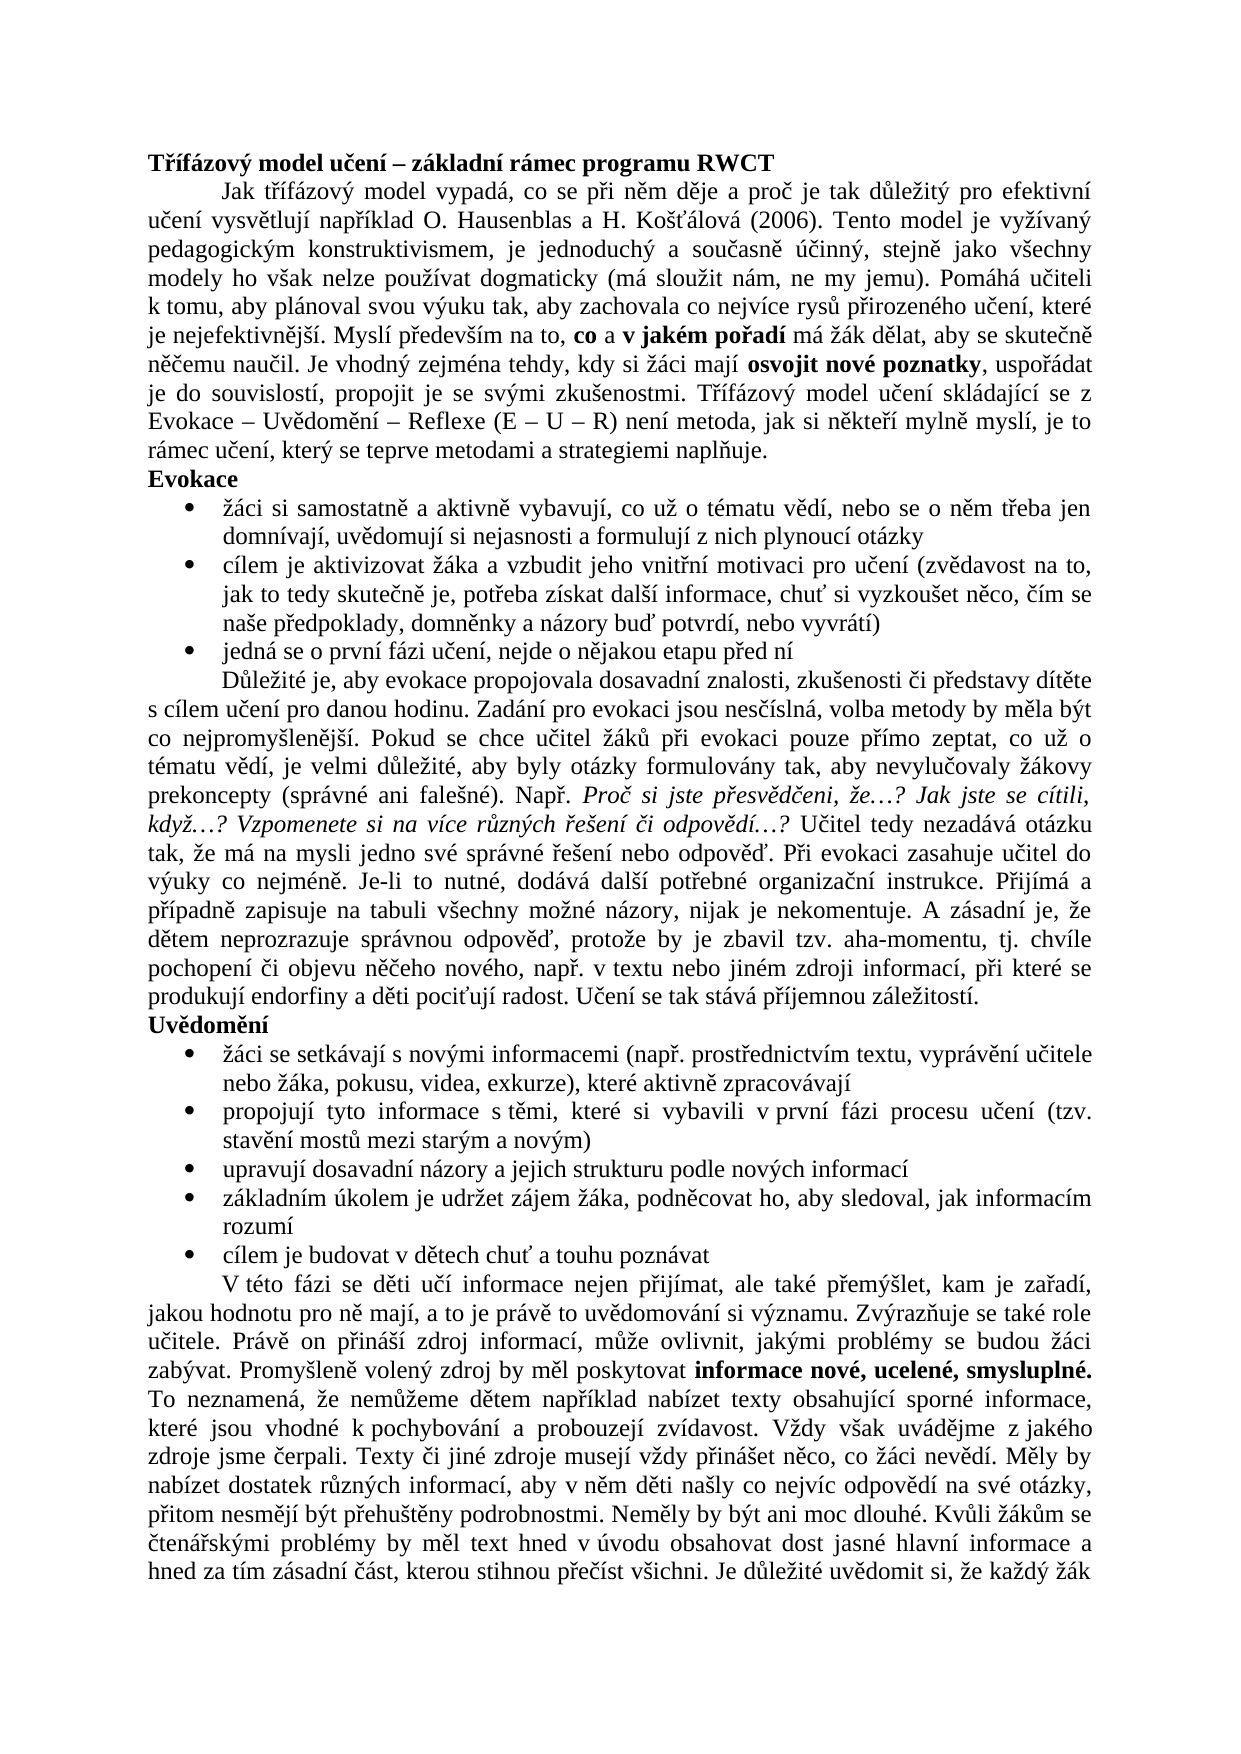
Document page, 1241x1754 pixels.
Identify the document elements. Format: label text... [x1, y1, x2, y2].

text Důležité je, aby evokace propojovala dosavadní znalosti, zkušenosti či představy dítěte s cílem učení pro danou hodinu. Zadání pro evokaci jsou nesčíslná, volba metody by měla být co nejpromyšlenější. Pokud se chce učitel žáků při evokaci pouze přímo zeptat, co už o tématu vědí, je velmi důležité, aby byly otázky formulovány tak, aby nevylučovaly žákovy prekoncepty (správné ani falešné). Např. Proč si jste přesvědčeni, že…? Jak jste se cítili, když…? Vzpomenete si na více různých řešení či odpovědí…? Učitel tedy nezadává otázku tak, že má na mysli jedno své správné řešení nebo odpověď. Při evokaci zasahuje učitel do výuky co nejméně. Je-li to nutné, dodává další potřebné organizační instrukce. Přijímá a případně zapisuje na tabuli všechny možné názory, nijak je nekomentuje. A zásadní je, že dětem neprozrazuje správnou odpověď, protože by je zbavil tzv. aha-momentu, tj. chvíle pochopení či objevu něčeho nového, např. v textu nebo jiném zdroji informací, při které se produkují endorfiny a děti pociťují radost. Učení se tak stává příjemnou záležitostí. [148, 665, 1093, 1010]
text Třífázový model učení – základní rámec programu RWCT [148, 148, 1093, 176]
list jedná se o první fázi učení, nejde o nějakou etapu před ní [185, 636, 1093, 665]
list cílem je budovat v dětech chuť a touhu poznávat [185, 1240, 1093, 1269]
list žáci se setkávají s novými informacemi (např. prostřednictvím textu, vyprávění učitele nebo žáka, pokusu, videa, exkurze), které aktivně zpracovávají [185, 1039, 1093, 1096]
text Uvědomění [148, 1010, 1093, 1039]
list propojují tyto informace s těmi, které si vybavili v první fázi procesu učení (tzv. stavění mostů mezi starým a novým) [185, 1096, 1093, 1154]
list cílem je aktivizovat žáka a vzbudit jeho vnitřní motivaci pro učení (zvědavost na to, jak to tedy skutečně je, potřeba získat další informace, chuť si vyzkoušet něco, čím se naše předpoklady, domněnky a názory buď potvrdí, nebo vyvrátí) [185, 550, 1093, 636]
list upravují dosavadní názory a jejich strukturu podle nových informací [185, 1154, 1093, 1183]
list základním úkolem je udržet zájem žáka, podněcovat ho, aby sledoval, jak informacím rozumí [185, 1183, 1093, 1240]
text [148, 1269, 1093, 1585]
list žáci si samostatně a aktivně vybavují, co už o tématu vědí, nebo se o něm třeba jen domnívají, uvědomují si nejasnosti a formulují z nich plynoucí otázky [185, 493, 1093, 550]
text Evokace [148, 464, 1093, 493]
text Jak třífázový model vypadá, co se při něm děje a proč je tak důležitý pro efektivní učení vysvětlují například O. Hausenblas a H. Košťálová (2006). Tento model je vyžívaný pedagogickým konstruktivismem, je jednoduchý a současně účinný, stejně jako všechny modely ho však nelze používat dogmaticky (má sloužit nám, ne my jemu). Pomáhá učiteli k tomu, aby plánoval svou výuku tak, aby zachovala co nejvíce rysů přirozeného učení, které je nejefektivnější. Myslí především na to, co a v jakém pořadí má žák dělat, aby se skutečně něčemu naučil. Je vhodný zejména tehdy, kdy si žáci mají osvojit nové poznatky, uspořádat je do souvislostí, propojit je se svými zkušenostmi. Třífázový model učení skládající se z Evokace – Uvědomění – Reflexe (E – U – R) není metoda, jak si někteří mylně myslí, je to rámec učení, který se teprve metodami a strategiemi naplňuje. [148, 176, 1093, 464]
